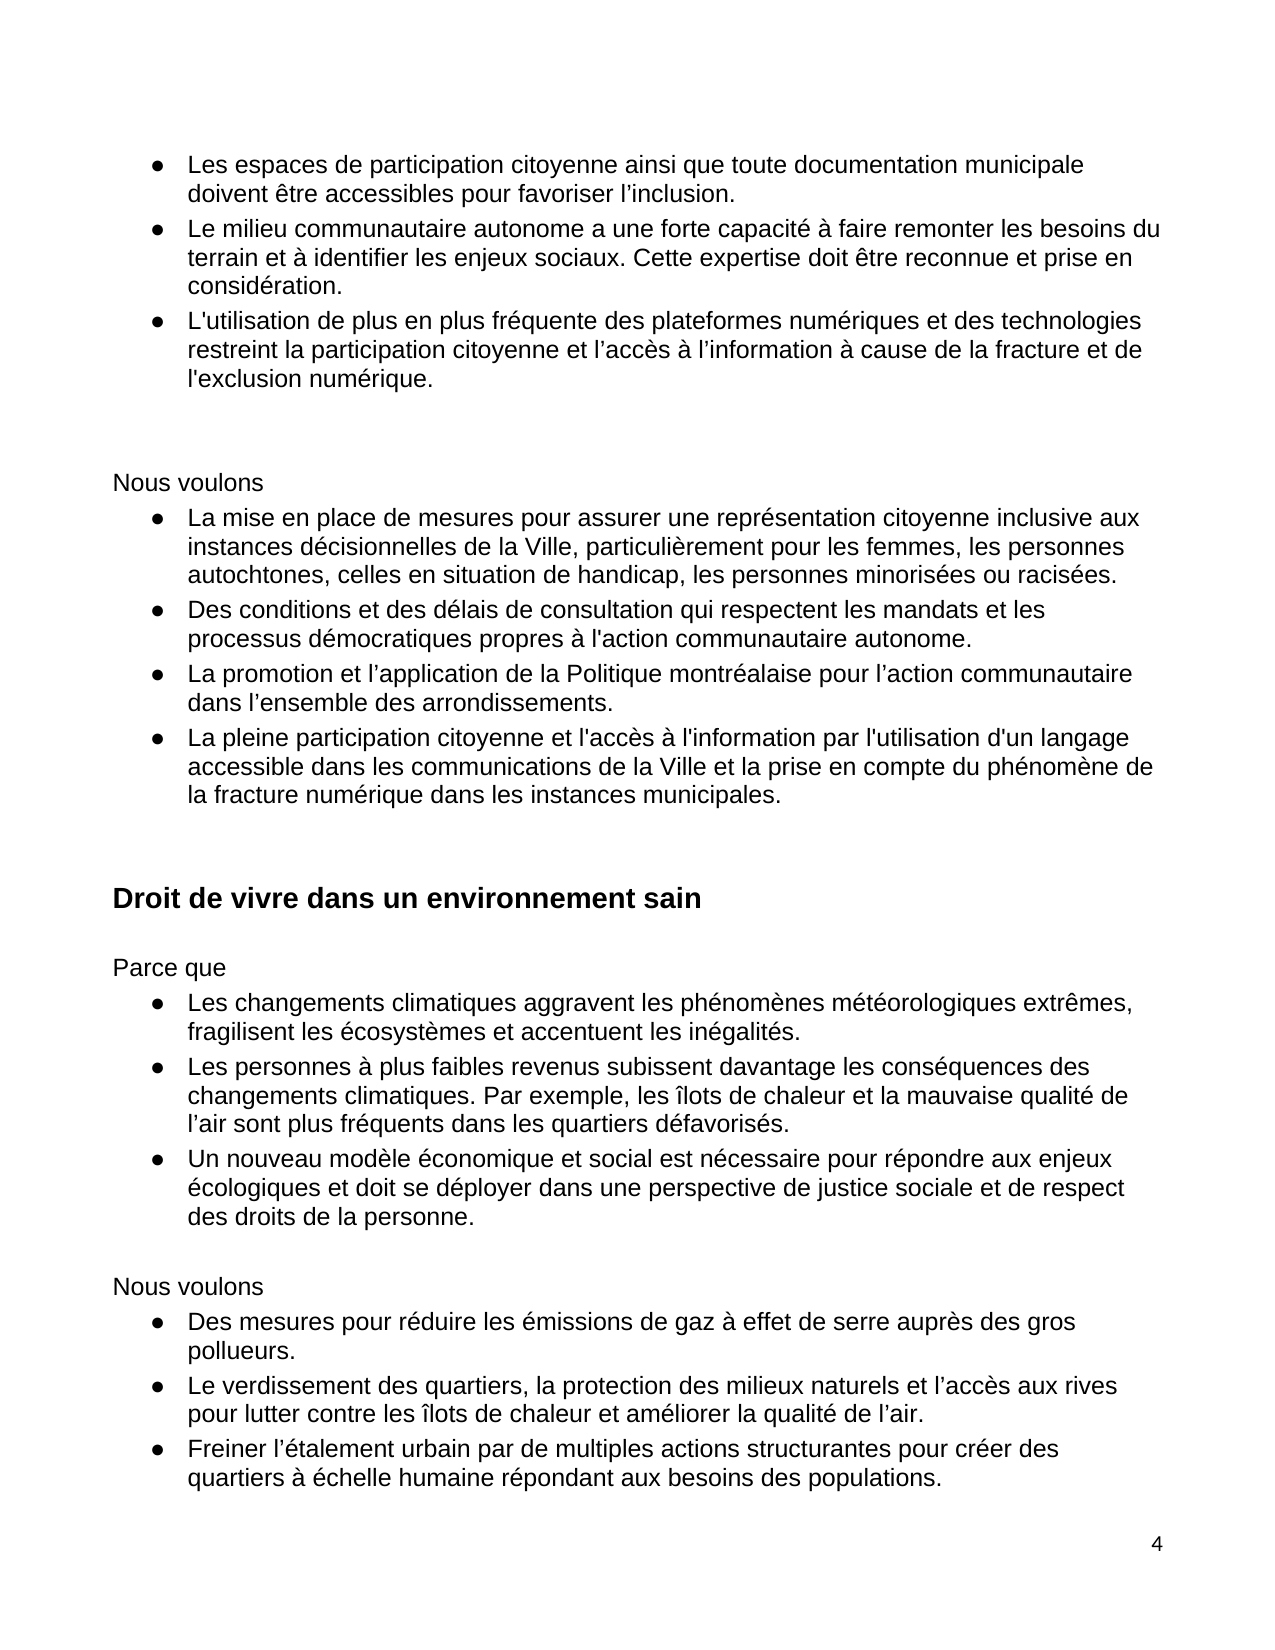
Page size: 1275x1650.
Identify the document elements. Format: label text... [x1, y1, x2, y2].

list La pleine participation citoyenne et l'accès à l'information par l'utilisation d'un langage accessible dans les communications de la Ville et la prise en compte du phénomène de la fracture numérique dans les instances municipales. [782, 723, 1162, 809]
list Les personnes à plus faibles revenus subissent davantage les conséquences des changements climatiques. Par exemple, les îlots de chaleur et la mauvaise qualité de l’air sont plus fréquents dans les quartiers défavorisés. [150, 1052, 1162, 1138]
list Des mesures pour réduire les émissions de gaz à effet de serre auprès des gros pollueurs. [296, 1307, 1162, 1364]
list Des conditions et des délais de consultation qui respectent les mandats et les processus démocratiques propres à l'action communautaire autonome. [150, 596, 1162, 653]
text Nous voulons [112, 468, 1162, 497]
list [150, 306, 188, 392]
list Freiner l’étalement urbain par de multiples actions structurantes pour créer des quartiers à échelle humaine répondant aux besoins des populations. [150, 1434, 1162, 1492]
list Les changements climatiques aggravent les phénomènes météorologiques extrêmes, fragilisent les écosystèmes et accentuent les inégalités. [150, 988, 1162, 1046]
list L'utilisation de plus en plus fréquente des plateformes numériques et des technologies restreint la participation citoyenne et l’accès à l’information à cause de la fracture et de l'exclusion numérique. [434, 306, 1162, 392]
list Le verdissement des quartiers, la protection des milieux naturels et l’accès aux rives pour lutter contre les îlots de chaleur et améliorer la qualité de l’air. [150, 1371, 1162, 1428]
list La promotion et l’application de la Politique montréalaise pour l’action communautaire dans l’ensemble des arrondissements. [150, 659, 1162, 717]
text Droit de vivre dans un environnement sain [112, 881, 1162, 914]
list Un nouveau modèle économique et social est nécessaire pour répondre aux enjeux écologiques et doit se déployer dans une perspective de justice sociale et de respect des droits de la personne. [150, 1144, 1162, 1231]
text Parce que [112, 953, 1162, 982]
list Le milieu communautaire autonome a une forte capacité à faire remonter les besoins du terrain et à identifier les enjeux sociaux. Cette expertise doit être reconnue et prise en considération. [150, 214, 1162, 300]
list La mise en place de mesures pour assurer une représentation citoyenne inclusive aux instances décisionnelles de la Ville, particulièrement pour les femmes, les personnes autochtones, celles en situation de handicap, les personnes minorisées ou racisées. [150, 503, 1162, 589]
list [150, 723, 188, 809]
text Nous voulons [112, 1272, 1162, 1301]
list Les espaces de participation citoyenne ainsi que toute documentation municipale doivent être accessibles pour favoriser l’inclusion. [150, 150, 1162, 207]
